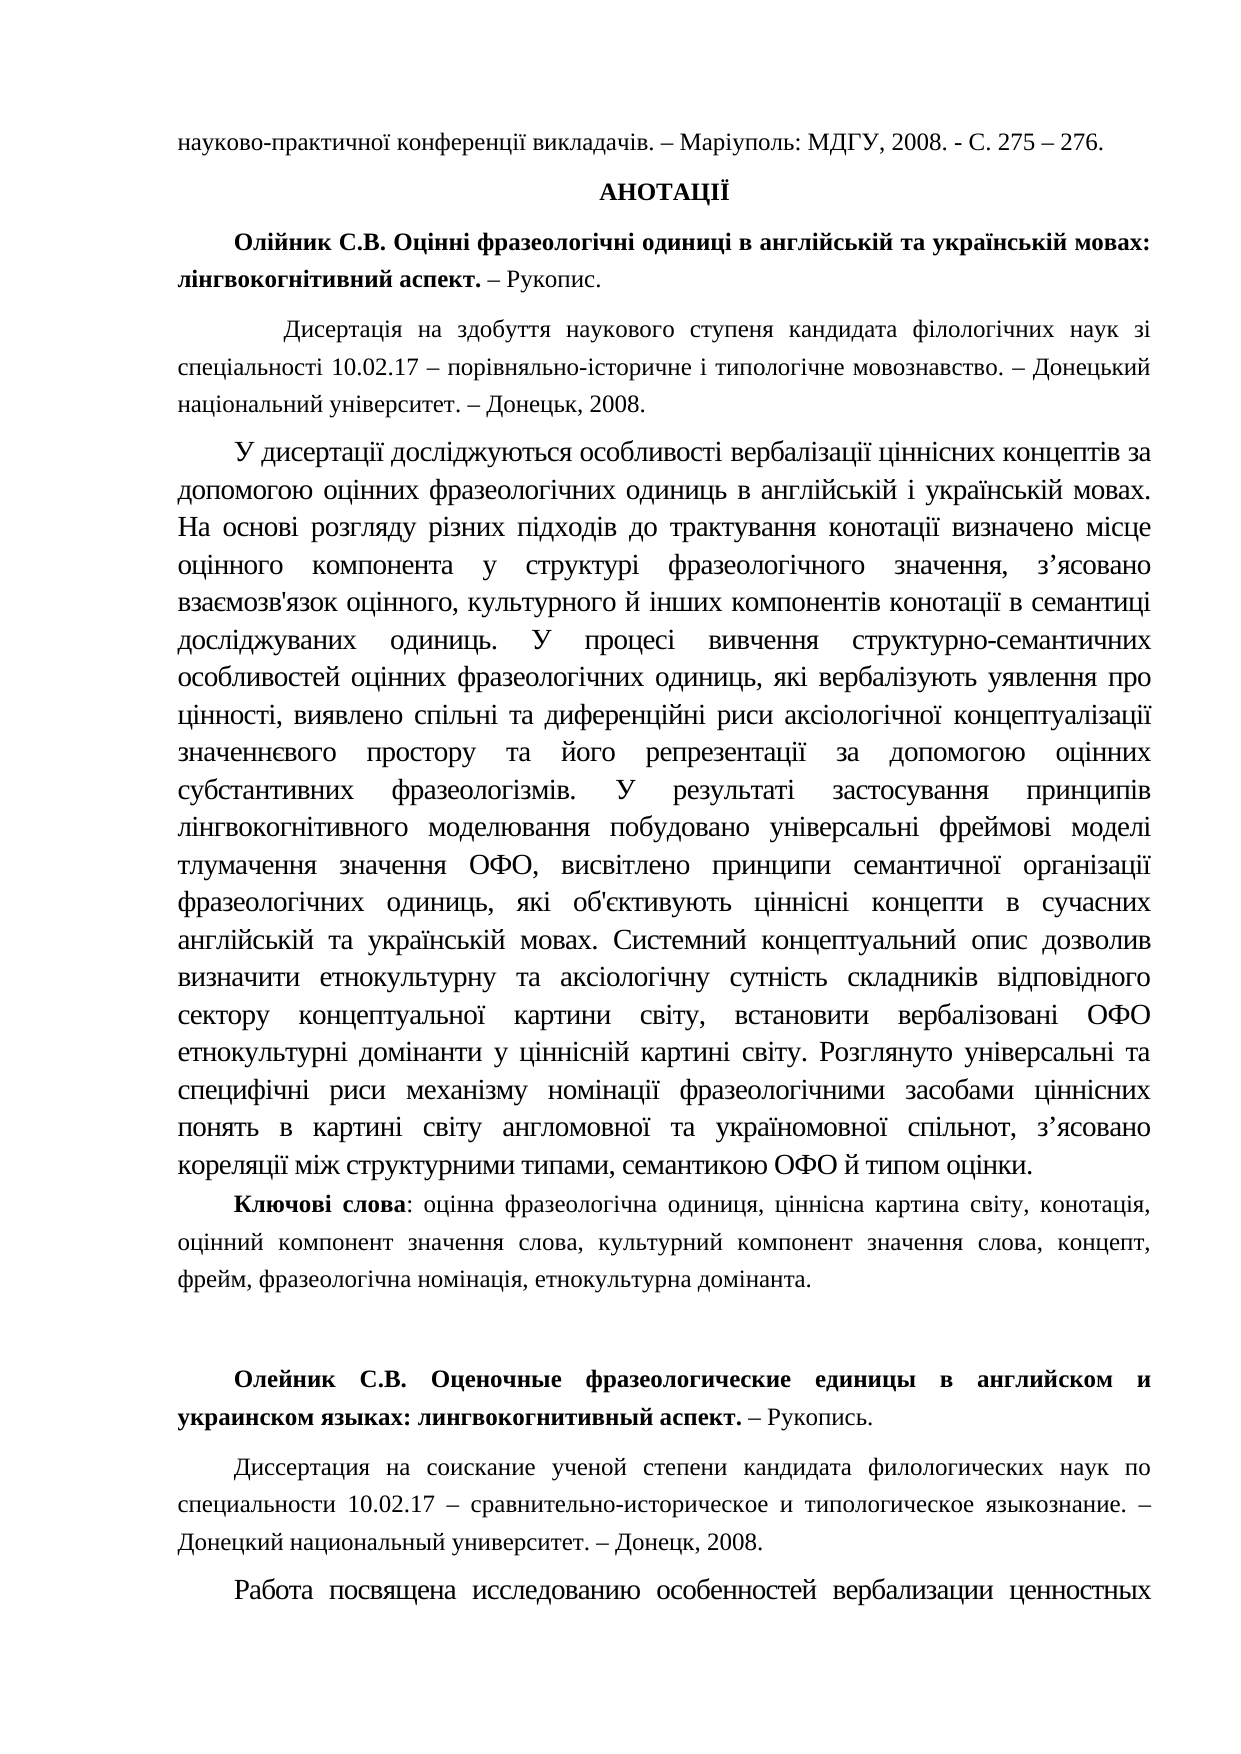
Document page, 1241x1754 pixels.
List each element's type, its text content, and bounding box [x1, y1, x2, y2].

text Ключові слова: оцінна фразеологічна одиниця, ціннісна картина світу, конотація, оцінний компонент значення слова, культурний компонент значення слова, концепт, фрейм, фразеологічна номінація, етнокультурна домінанта. [177, 1181, 1152, 1293]
text Олейник С.В. Оценочные фразеологические единицы в английском и украинском языках: лингвокогнитивный аспект. – Рукопись. [177, 1356, 1152, 1431]
text У дисертації досліджуються особливості вербалізації ціннісних концептів за допомогою оцінних фразеологічних одиниць в англійській і українській мовах. На основі розгляду різних підходів до трактування конотації визначено місце оцінного компонента у структурі фразеологічного значення, з’ясовано взаємозв'язок оцінного, культурного й інших компонентів конотації в семантиці досліджуваних одиниць. У процесі вивчення структурно-семантичних особливостей оцінних фразеологічних одиниць, які вербалізують уявлення про цінності, виявлено спільні та диференційні риси аксіологічної концептуалізації значеннєвого простору та його репрезентації за допомогою оцінних субстантивних фразеологізмів. У результаті застосування принципів лінгвокогнітивного моделювання побудовано універсальні фреймові моделі тлумачення значення ОФО, висвітлено принципи семантичної організації фразеологічних одиниць, які об'єктивують ціннісні концепти в сучасних англійській та українській мовах. Системний концептуальний опис дозволив визначити етнокультурну та аксіологічну сутність складників відповідного сектору концептуальної картини світу, встановити вербалізовані ОФО етнокультурні домінанти у ціннісній картині світу. Розглянуто універсальні та специфічні риси механізму номінації фразеологічними засобами ціннісних понять в картині світу англомовної та україномовної спільнот, з’ясовано кореляції між структурними типами, семантикою ОФО й типом оцінки. [177, 431, 1152, 1181]
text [177, 118, 1152, 156]
text АНОТАЦІЇ [177, 168, 1152, 206]
text Диссертация на соискание ученой степени кандидата филологических наук по специальности 10.02.17 – сравнительно-историческое и типологическое языкознание. – Донецкий национальный университет. – Донецк, 2008. [177, 1443, 1152, 1556]
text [177, 1568, 1152, 1606]
text Олійник С.В. Оцінні фразеологічні одиниці в англійській та українській мовах: лінгвокогнітивний аспект. – Рукопис. [177, 218, 1152, 293]
text Дисертація на здобуття наукового ступеня кандидата філологічних наук зі спеціальності 10.02.17 – порівняльно-історичне і типологічне мовознавство. – Донецький національний університет. – Донецьк, 2008. [177, 306, 1152, 418]
